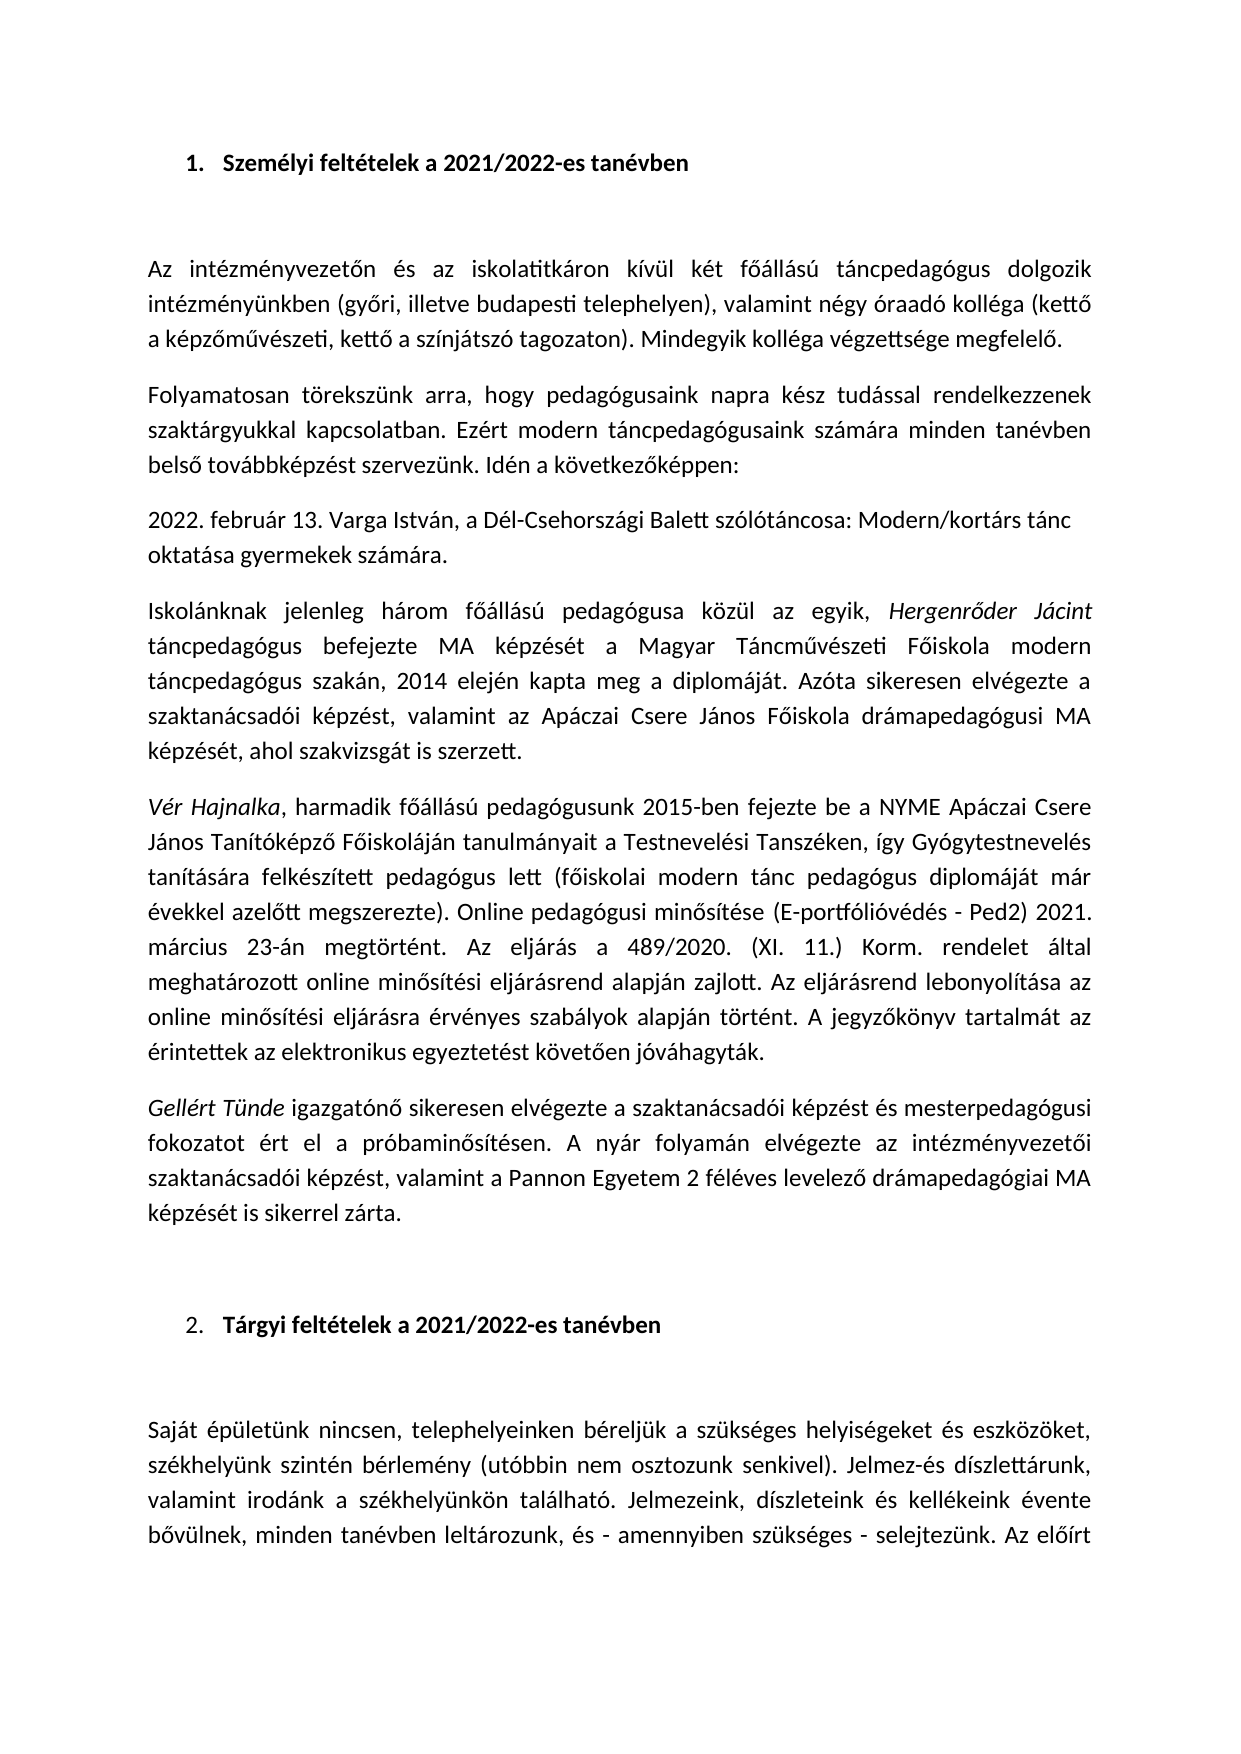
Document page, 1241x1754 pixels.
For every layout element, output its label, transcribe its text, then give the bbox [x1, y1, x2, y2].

text Az intézményvezetőn és az iskolatitkáron kívül két főállású táncpedagógus dolgozik intézményünkben (győri, illetve budapesti telephelyen), valamint négy óraadó kolléga (kettő a képzőművészeti, kettő a színjátszó tagozaton). Mindegyik kolléga végzettsége megfelelő. [148, 253, 1093, 353]
text 2022. február 13. Varga István, a Dél-Csehországi Balett szólótáncosa: Modern/kortárs tánc oktatása gyermekek számára. [148, 505, 1093, 570]
list Tárgyi feltételek a 2021/2022-es tanévben [185, 1309, 1093, 1339]
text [148, 1414, 1093, 1550]
text Iskolánknak jelenleg három főállású pedagógusa közül az egyik, Hergenrőder Jácint táncpedagógus befejezte MA képzését a Magyar Táncművészeti Főiskola modern táncpedagógus szakán, 2014 elején kapta meg a diplomáját. Azóta sikeresen elvégezte a szaktanácsadói képzést, valamint az Apáczai Csere János Főiskola drámapedagógusi MA képzését, ahol szakvizsgát is szerzett. [148, 596, 1093, 766]
text Vér Hajnalka, harmadik főállású pedagógusunk 2015-ben fejezte be a NYME Apáczai Csere János Tanítóképző Főiskoláján tanulmányait a Testnevelési Tanszéken, így Gyógytestnevelés tanítására felkészített pedagógus lett (főiskolai modern tánc pedagógus diplomáját már évekkel azelőtt megszerezte). Online pedagógusi minősítése (E-portfólióvédés - Ped2) 2021. március 23-án megtörtént. Az eljárás a 489/2020. (XI. 11.) Korm. rendelet által meghatározott online minősítési eljárásrend alapján zajlott. Az eljárásrend lebonyolítása az online minősítési eljárásra érvényes szabályok alapján történt. A jegyzőkönyv tartalmát az érintettek az elektronikus egyeztetést követően jóváhagyták. [148, 791, 1093, 1067]
list Személyi feltételek a 2021/2022-es tanévben [185, 148, 1093, 178]
text Gellért Tünde igazgatónő sikeresen elvégezte a szaktanácsadói képzést és mesterpedagógusi fokozatot ért el a próbaminősítésen. A nyár folyamán elvégezte az intézményvezetői szaktanácsadói képzést, valamint a Pannon Egyetem 2 féléves levelező drámapedagógiai MA képzését is sikerrel zárta. [148, 1092, 1093, 1228]
text Folyamatosan törekszünk arra, hogy pedagógusaink napra kész tudással rendelkezzenek szaktárgyukkal kapcsolatban. Ezért modern táncpedagógusaink számára minden tanévben belső továbbképzést szervezünk. Idén a következőképpen: [148, 379, 1093, 479]
